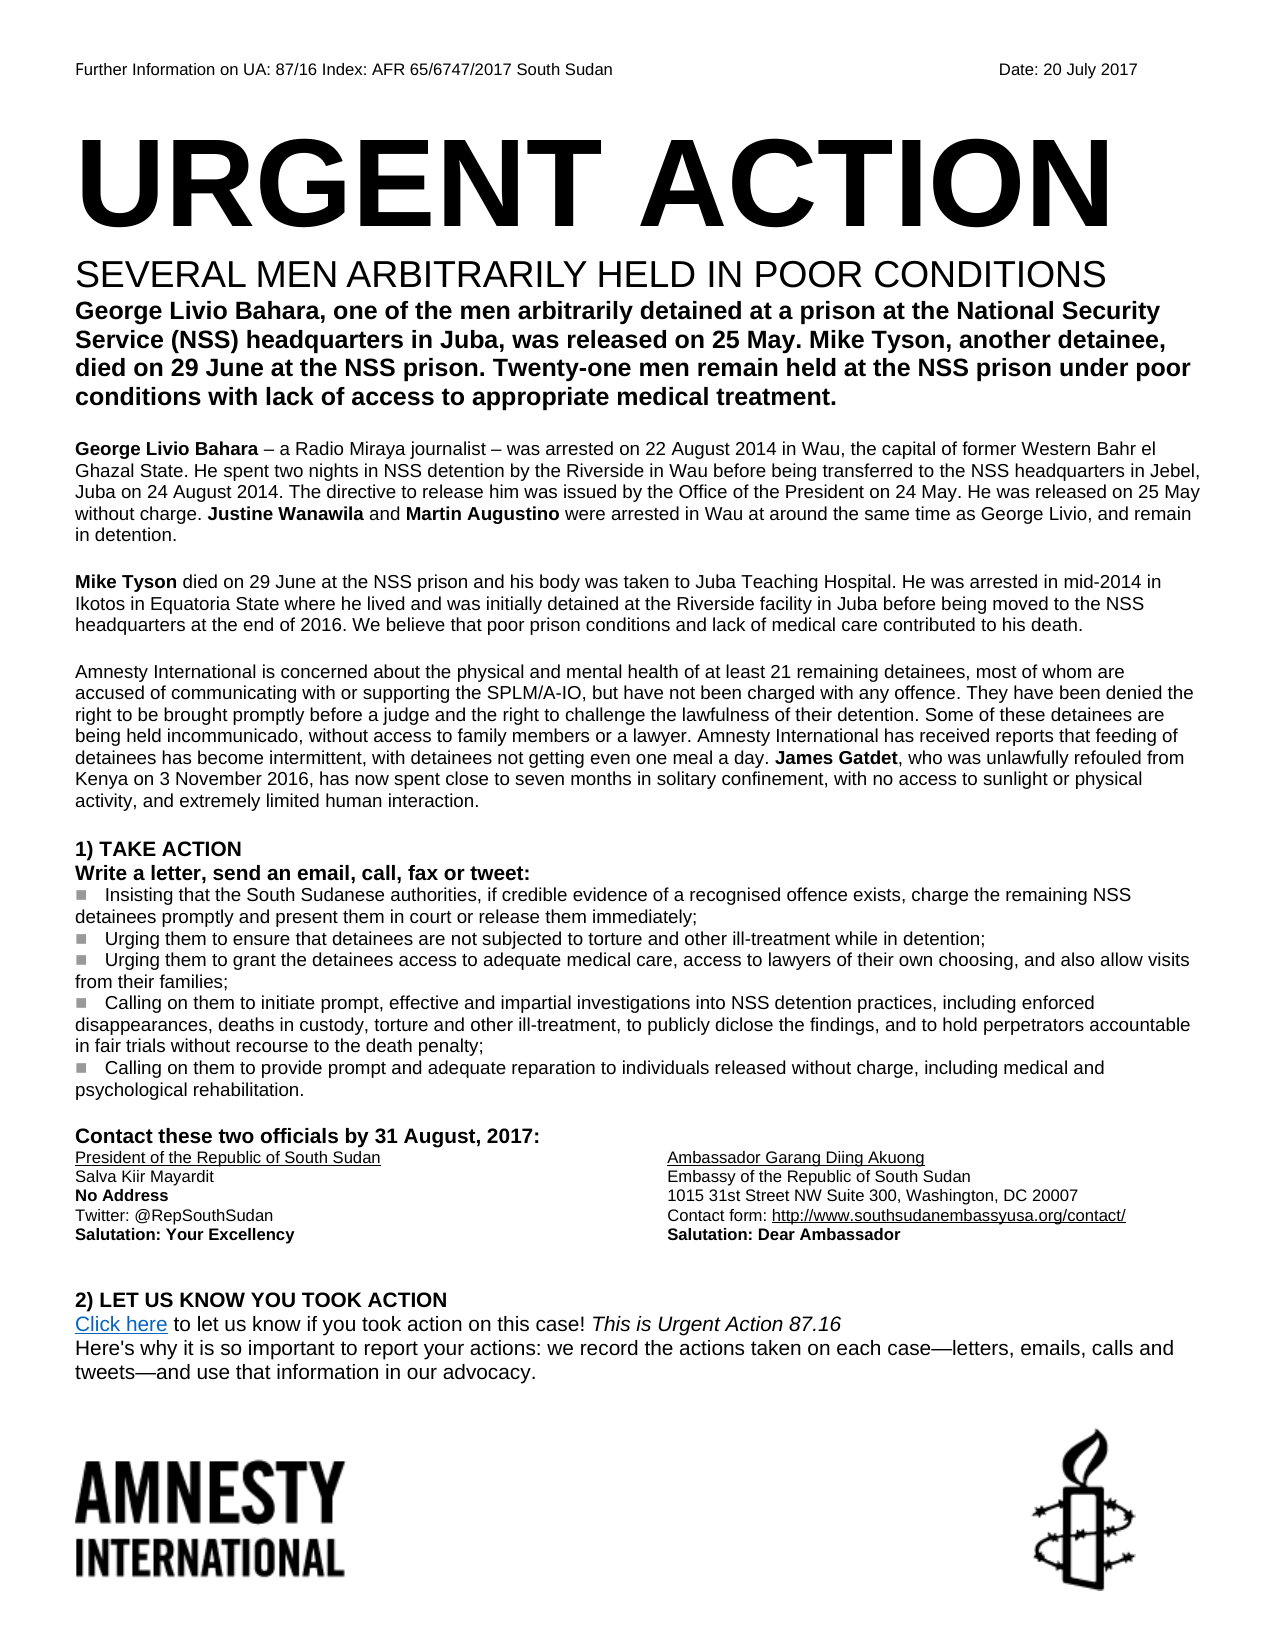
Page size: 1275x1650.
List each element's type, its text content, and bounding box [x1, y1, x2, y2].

picture [75, 1428, 1136, 1591]
text George Livio Bahara – a Radio Miraya journalist – was arrested on 22 August 2014 in Wau, the capital of former Western Bahr el Ghazal State. He spent two nights in NSS detention by the Riverside in Wau before being transferred to the NSS headquarters in Jebel, Juba on 24 August 2014. The directive to release him was issued by the Office of the President on 24 May. He was released on 25 May without charge. Justine Wanawila and Martin Augustino were arrested in Wau at around the same time as George Livio, and remain in detention. [75, 438, 1200, 481]
list Calling on them to provide prompt and adequate reparation to individuals released without charge, including medical and psychological rehabilitation. [75, 1057, 1200, 1100]
text Embassy of the Republic of South Sudan [667, 1167, 1200, 1186]
text Here's why it is so important to report your actions: we record the actions taken on each case—letters, emails, calls and tweets—and use that information in our advocacy. [75, 1336, 1200, 1383]
text George Livio Bahara, one of the men arbitrarily detained at a prison at the National Security Service (NSS) headquarters in Juba, was released on 25 May. Mike Tyson, another detainee, died on 29 June at the NSS prison. Twenty-one men remain held at the NSS prison under poor conditions with lack of access to appropriate medical treatment. [75, 296, 1200, 411]
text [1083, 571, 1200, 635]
text Twitter: @RepSouthSudan [75, 1205, 608, 1224]
text 1015 31st Street NW Suite 300, Washington, DC 20007 [667, 1186, 1200, 1205]
subtitle Contact these two officials by 31 August, 2017: [75, 1124, 1200, 1148]
text Amnesty International is concerned about the physical and mental health of at least 21 remaining detainees, most of whom are accused of communicating with or supporting the SPLM/A-IO, but have not been charged with any offence. They have been denied the right to be brought promptly before a judge and the right to challenge the lawfulness of their detention. Some of these detainees are being held incommunicado, without access to family members or a lawyer. Amnesty International has received reports that feeding of detainees has become intermittent, with detainees not getting even one meal a day. James Gatdet, who was unlawfully refouled from Kenya on 3 November 2016, has now spent close to seven months in solitary confinement, with no access to sunlight or physical activity, and extremely limited human interaction. [75, 660, 1200, 811]
text SEVERAL MEN ARBITRARILY HELD IN POOR CONDITIONS [75, 253, 1200, 296]
subtitle URGENT ACTION [75, 109, 1200, 253]
list Insisting that the South Sudanese authorities, if credible evidence of a recognised offence exists, charge the remaining NSS detainees promptly and present them in court or release them immediately; [75, 884, 1200, 927]
list Urging them to ensure that detainees are not subjected to torture and other ill-treatment while in detention; [75, 927, 1200, 949]
subtitle Write a letter, send an email, call, fax or tweet: [75, 860, 1200, 884]
text President of the Republic of South Sudan [75, 1148, 608, 1167]
list Calling on them to initiate prompt, effective and impartial investigations into NSS detention practices, including enforced disappearances, deaths in custody, torture and other ill-treatment, to publicly diclose the findings, and to hold perpetrators accountable in fair trials without recourse to the death penalty; [75, 992, 1200, 1057]
subtitle 1) TAKE ACTION [75, 836, 1200, 860]
text Click here to let us know if you took action on this case! This is Urgent Action 87.16 [75, 1312, 1200, 1336]
text Ambassador Garang Diing Akuong [667, 1148, 1200, 1167]
subtitle Salutation: Your Excellency [75, 1224, 608, 1244]
text Salutation: Dear Ambassador [667, 1224, 1200, 1244]
text Contact form: http://www.southsudanembassyusa.org/contact/ [667, 1205, 1200, 1224]
text 2) LET US KNOW YOU TOOK ACTION [75, 1288, 1200, 1312]
text George Livio Bahara – a Radio Miraya journalist – was arrested on 22 August 2014 in Wau, the capital of former Western Bahr el Ghazal State. He spent two nights in NSS detention by the Riverside in Wau before being transferred to the NSS headquarters in Jebel, Juba on 24 August 2014. The directive to release him was issued by the Office of the President on 24 May. He was released on 25 May without charge. Justine Wanawila and Martin Augustino were arrested in Wau at around the same time as George Livio, and remain in detention. [177, 503, 1200, 546]
text No Address [75, 1186, 608, 1205]
text Salva Kiir Mayardit [75, 1167, 608, 1186]
list Urging them to grant the detainees access to adequate medical care, access to lawyers of their own choosing, and also allow visits from their families; [75, 949, 1200, 992]
